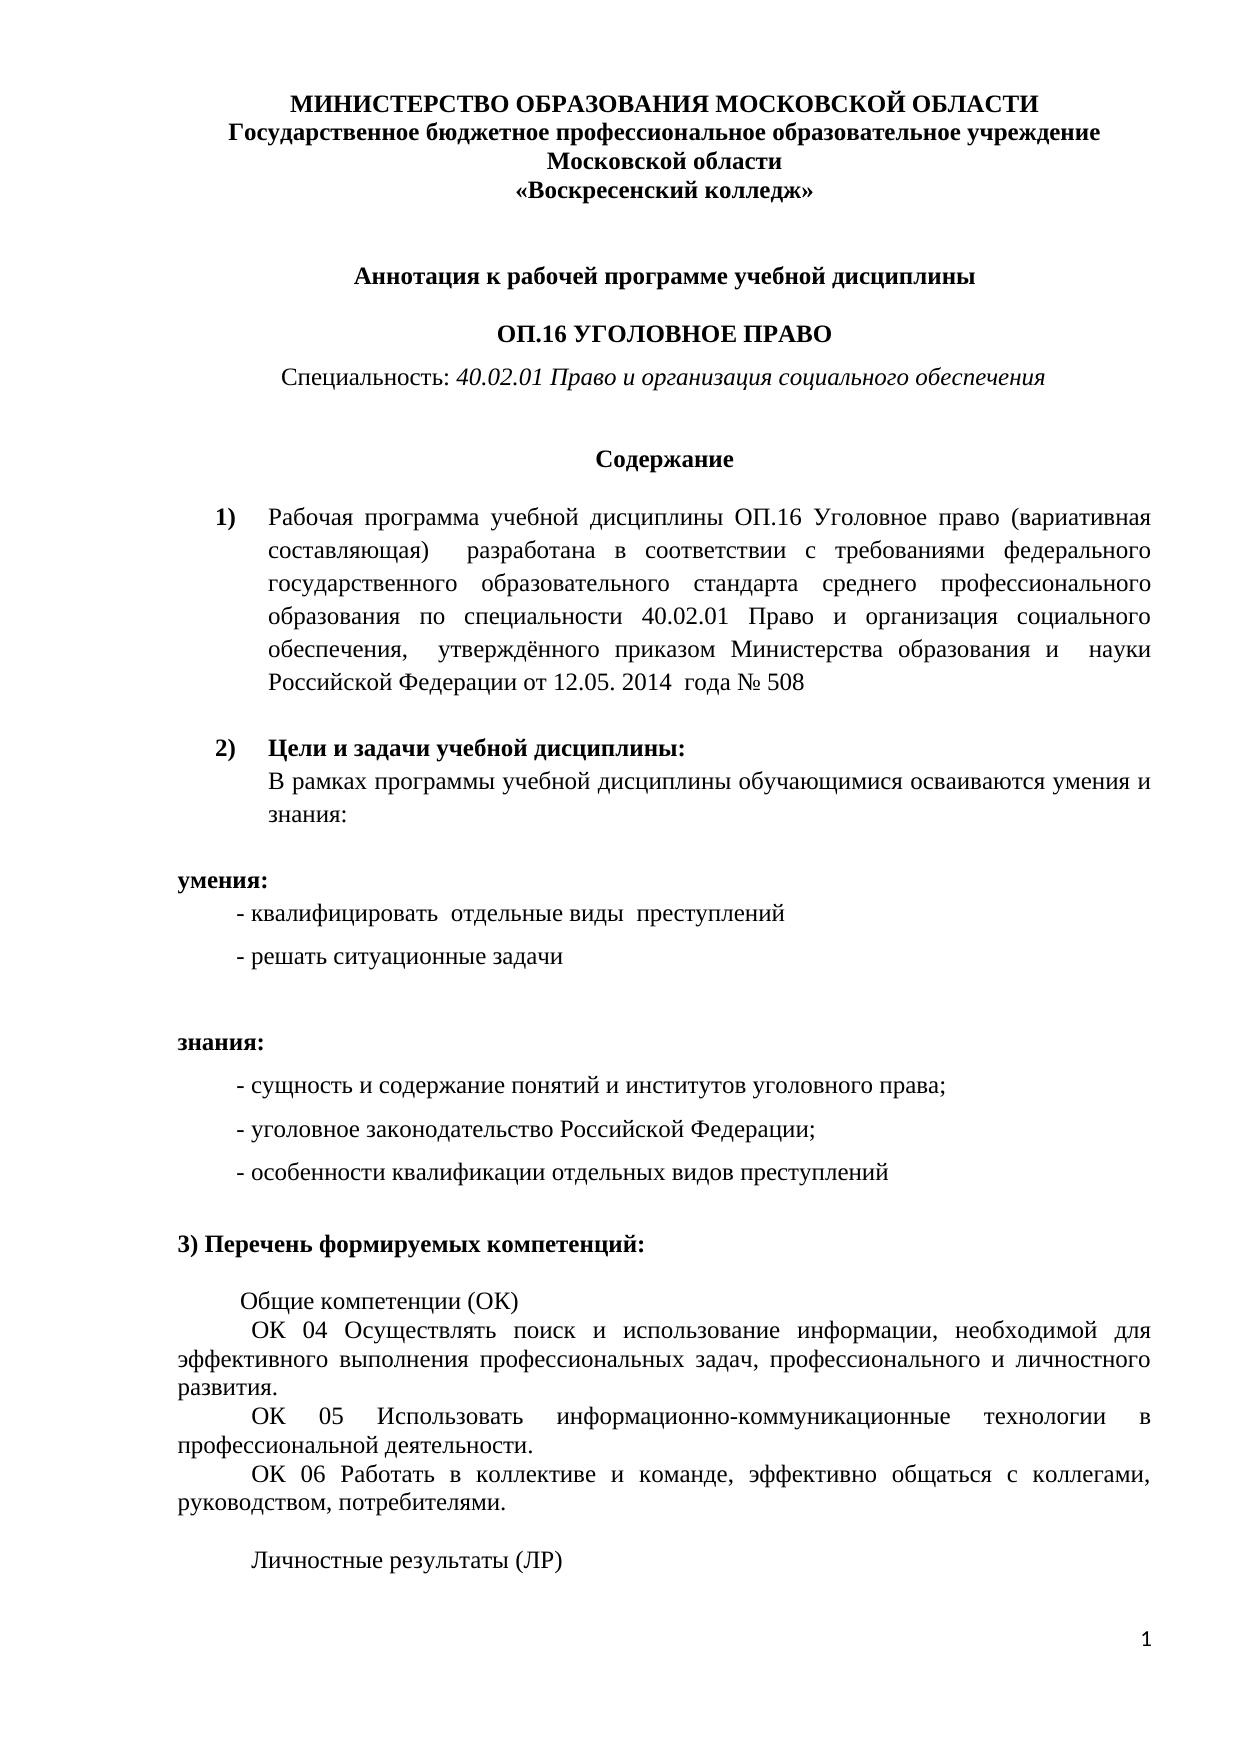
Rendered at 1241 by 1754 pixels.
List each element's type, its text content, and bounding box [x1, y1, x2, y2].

text Содержание [177, 444, 1152, 473]
text ОП.16 уГОЛОВНОЕ ПРАВО [177, 319, 1152, 347]
text Личностные результаты (ЛР) [177, 1545, 1152, 1574]
list Рабочая программа учебной дисциплины ОП.16 Уголовное право (вариативная составляющая) разработана в соответствии с требованиями федерального государственного образовательного стандарта среднего профессионального образования по специальности 40.02.01 Право и организация социального обеспечения, утверждённого приказом Министерства образования и науки Российской Федерации от 12.05. 2014 года № 508 [215, 502, 1152, 696]
text - уголовное законодательство Российской Федерации; [177, 1114, 1152, 1142]
text - квалифицировать отдельные виды преступлений [177, 898, 1152, 927]
text Специальность: 40.02.01 Право и организация социального обеспечения [177, 362, 1152, 391]
list Цели и задачи учебной дисциплины: [215, 733, 1152, 762]
text умения: [177, 865, 1152, 894]
text ОК 05 Использовать информационно-коммуникационные технологии в профессиональной деятельности. [177, 1401, 1152, 1459]
text 3) Перечень формируемых компетенций: [177, 1229, 1152, 1257]
text - особенности квалификации отдельных видов преступлений [177, 1157, 1152, 1186]
text МИНИСТЕРСТВО ОБРАЗОВАНИЯ МОСКОВСКОЙ ОБЛАСТИ [177, 89, 1152, 117]
text Аннотация к рабочей программе учебной дисциплины [177, 261, 1152, 290]
text Общие компетенции (ОК) [177, 1286, 1152, 1315]
text - сущность и содержание понятий и институтов уголовного права; [177, 1071, 1152, 1099]
text ОК 04 Осуществлять поиск и использование информации, необходимой для эффективного выполнения профессиональных задач, профессионального и личностного развития. [177, 1315, 1152, 1401]
text ОК 06 Работать в коллективе и команде, эффективно общаться с коллегами, руководством, потребителями. [177, 1459, 1152, 1516]
text «Воскресенский колледж» [177, 175, 1152, 204]
text знания: [177, 1027, 1152, 1056]
text - решать ситуационные задачи [177, 941, 1152, 970]
text В рамках программы учебной дисциплины обучающимися осваиваются умения и знания: [268, 766, 1152, 828]
text Государственное бюджетное профессиональное образовательное учреждение [177, 117, 1152, 146]
text Московской области [177, 146, 1152, 175]
